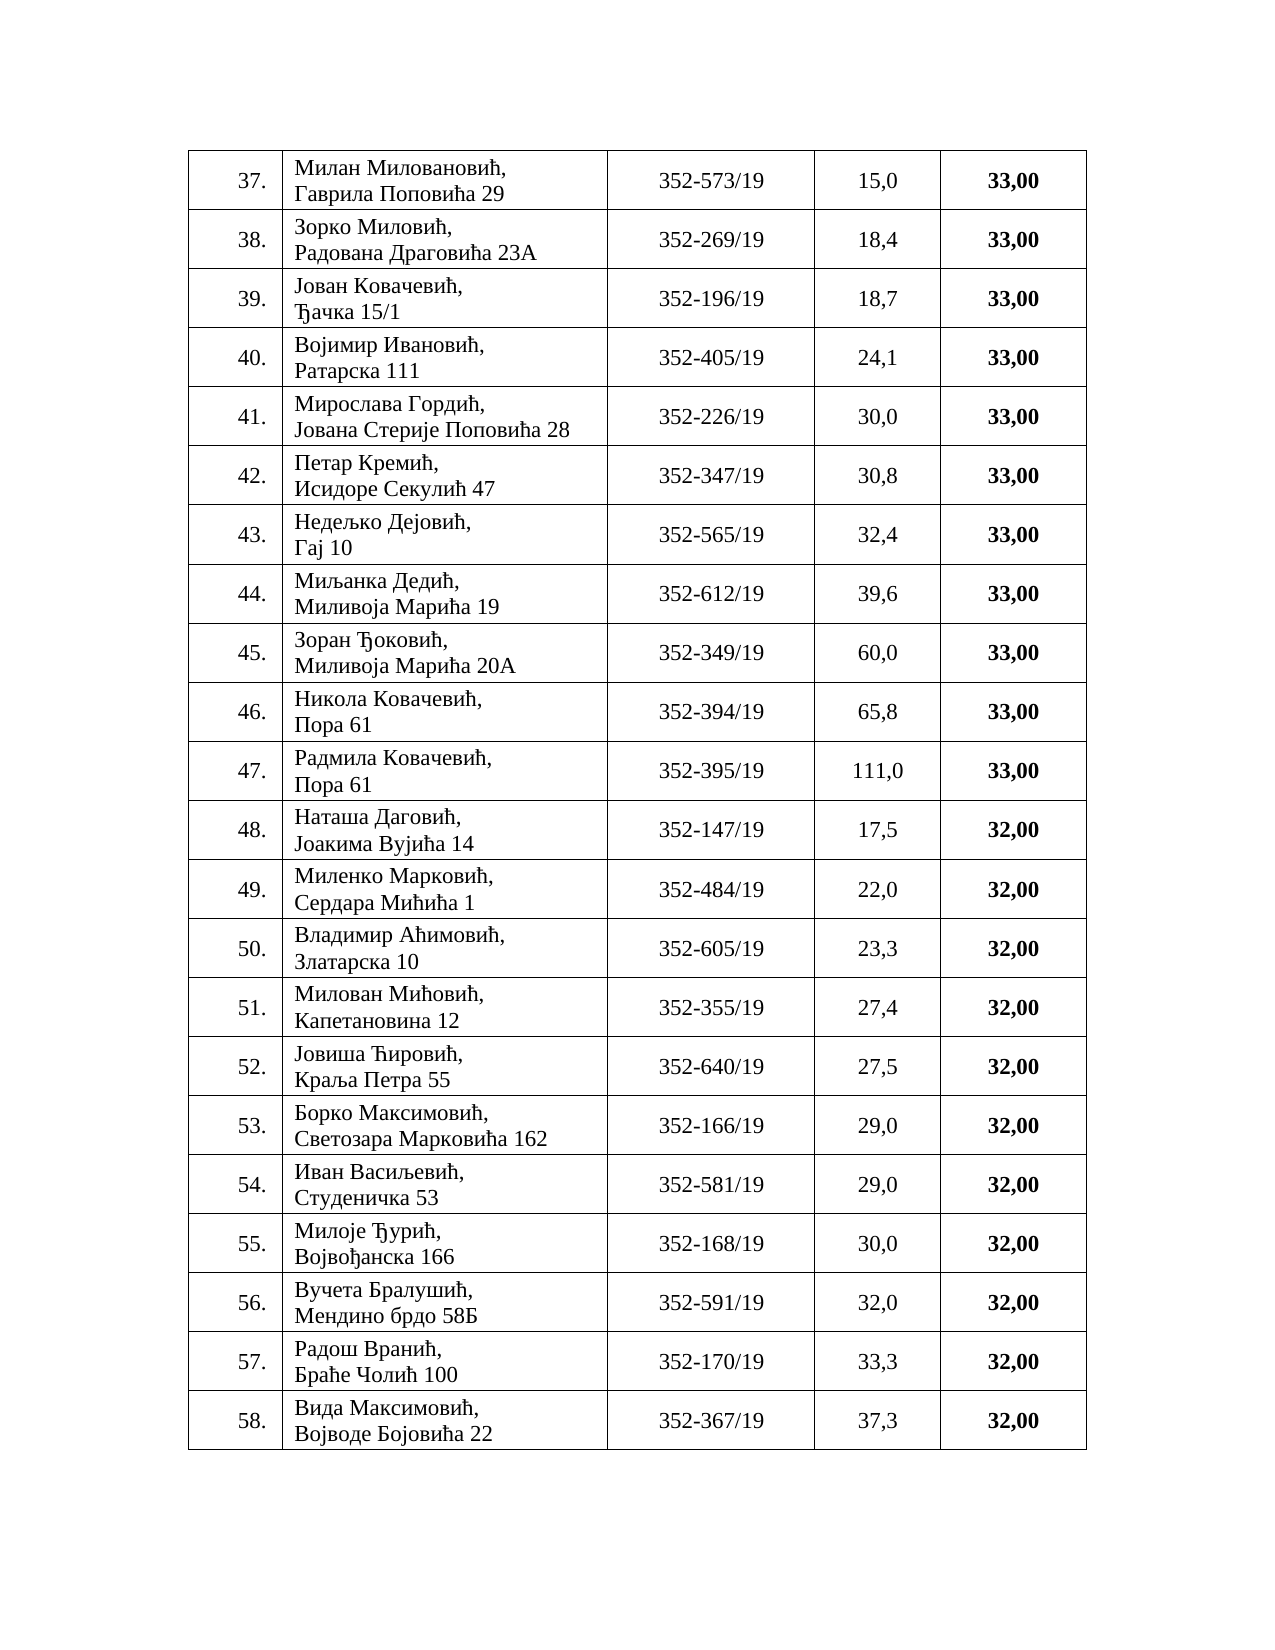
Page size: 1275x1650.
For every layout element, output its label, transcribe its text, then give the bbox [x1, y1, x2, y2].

table_cell [189, 151, 282, 209]
table_cell 33,00 [941, 505, 1086, 563]
table_cell 24,1 [815, 328, 940, 386]
table_cell 32,00 [941, 1214, 1086, 1272]
table_cell 33,00 [941, 387, 1086, 445]
table_cell Владимир Аћимовић, Златарска 10 [283, 919, 607, 977]
table_cell 352-565/19 [608, 505, 814, 563]
table_cell 18,7 [815, 269, 940, 327]
table_cell 37,3 [815, 1391, 940, 1449]
table_cell 30,0 [815, 387, 940, 445]
table_cell 65,8 [815, 683, 940, 741]
table_cell 17,5 [815, 801, 940, 859]
table_cell [189, 210, 282, 268]
table_cell Радош Вранић, Браће Чолић 100 [283, 1332, 607, 1390]
table_cell 352-395/19 [608, 742, 814, 800]
table_cell 33,00 [941, 446, 1086, 504]
table_cell [189, 387, 282, 445]
table_cell [189, 1214, 282, 1272]
table_cell 33,00 [941, 328, 1086, 386]
table_cell [189, 1332, 282, 1390]
table_cell Вида Максимовић, Војводе Бојовића 22 [283, 1391, 607, 1449]
table_cell 32,00 [941, 1391, 1086, 1449]
table_cell 27,5 [815, 1037, 940, 1095]
table_cell 352-581/19 [608, 1155, 814, 1213]
table_cell [189, 624, 282, 682]
table_cell [189, 1096, 282, 1154]
table_cell [189, 1273, 282, 1331]
table_cell [189, 919, 282, 977]
table_cell 29,0 [815, 1096, 940, 1154]
table_cell 352-168/19 [608, 1214, 814, 1272]
table_cell [189, 742, 282, 800]
table_cell 352-573/19 [608, 151, 814, 209]
table_cell 352-166/19 [608, 1096, 814, 1154]
table_cell Зоран Ђоковић, Миливоја Марића 20А [283, 624, 607, 682]
table_cell 60,0 [815, 624, 940, 682]
table_cell 32,4 [815, 505, 940, 563]
table_cell 32,00 [941, 1037, 1086, 1095]
table_cell 352-367/19 [608, 1391, 814, 1449]
table_cell 23,3 [815, 919, 940, 977]
table_cell 33,00 [941, 565, 1086, 622]
table_cell [189, 1037, 282, 1095]
table_cell Јован Ковачевић, Ђачка 15/1 [283, 269, 607, 327]
table_cell [189, 683, 282, 741]
table_cell Милоје Ђурић, Војвођанска 166 [283, 1214, 607, 1272]
table_cell 352-349/19 [608, 624, 814, 682]
table_cell 22,0 [815, 860, 940, 918]
table_cell Борко Максимовић, Светозара Марковића 162 [283, 1096, 607, 1154]
table_cell 352-347/19 [608, 446, 814, 504]
table_cell 352-196/19 [608, 269, 814, 327]
table_cell 33,00 [941, 269, 1086, 327]
table_cell 32,00 [941, 1155, 1086, 1213]
table_cell Милан Миловановић, Гаврила Поповића 29 [283, 151, 607, 209]
table_cell [189, 1391, 282, 1449]
table_cell [189, 801, 282, 859]
table_cell 352-405/19 [608, 328, 814, 386]
table_cell 32,00 [941, 1096, 1086, 1154]
table_cell 29,0 [815, 1155, 940, 1213]
table_cell Јовиша Ћировић, Краља Петра 55 [283, 1037, 607, 1095]
table_cell [189, 565, 282, 622]
table_cell [189, 505, 282, 563]
table_cell 352-269/19 [608, 210, 814, 268]
table_cell 33,00 [941, 624, 1086, 682]
table_cell Наташа Даговић, Јоакима Вујића 14 [283, 801, 607, 859]
table_cell 32,00 [941, 801, 1086, 859]
table_cell Војимир Ивановић, Ратарска 111 [283, 328, 607, 386]
table_cell 33,3 [815, 1332, 940, 1390]
table_cell [189, 328, 282, 386]
table_cell Радмила Ковачевић, Пора 61 [283, 742, 607, 800]
table_cell 33,00 [941, 210, 1086, 268]
table_cell 32,00 [941, 1273, 1086, 1331]
table_cell 352-355/19 [608, 978, 814, 1036]
table_cell 18,4 [815, 210, 940, 268]
table_cell Миљанка Дедић, Миливоја Марића 19 [283, 565, 607, 622]
table_cell [189, 446, 282, 504]
table_cell Милован Мићовић, Капетановина 12 [283, 978, 607, 1036]
table_cell Зорко Миловић, Радована Драговића 23А [283, 210, 607, 268]
table_cell 33,00 [941, 742, 1086, 800]
table_cell 33,00 [941, 151, 1086, 209]
table_cell Миленко Марковић, Сердара Мићића 1 [283, 860, 607, 918]
table_cell 32,00 [941, 919, 1086, 977]
table_cell 352-612/19 [608, 565, 814, 622]
table_cell 39,6 [815, 565, 940, 622]
table_cell 32,00 [941, 860, 1086, 918]
table_cell 352-170/19 [608, 1332, 814, 1390]
table_cell 352-591/19 [608, 1273, 814, 1331]
table_cell 352-226/19 [608, 387, 814, 445]
table_cell 32,00 [941, 978, 1086, 1036]
table_cell [189, 1155, 282, 1213]
table_cell 15,0 [815, 151, 940, 209]
table_cell 352-605/19 [608, 919, 814, 977]
table_cell 32,0 [815, 1273, 940, 1331]
table_cell 352-394/19 [608, 683, 814, 741]
table_cell [189, 978, 282, 1036]
table_cell 30,8 [815, 446, 940, 504]
table_cell Никола Ковачевић, Пора 61 [283, 683, 607, 741]
table_cell Вучета Бралушић, Мендино брдо 58Б [283, 1273, 607, 1331]
table_cell Недељко Дејовић, Гај 10 [283, 505, 607, 563]
table_cell Иван Васиљевић, Студеничка 53 [283, 1155, 607, 1213]
table_cell 352-484/19 [608, 860, 814, 918]
table_cell 32,00 [941, 1332, 1086, 1390]
table_cell 27,4 [815, 978, 940, 1036]
table_cell 352-640/19 [608, 1037, 814, 1095]
table_cell [189, 860, 282, 918]
table_cell Петар Кремић, Исидоре Секулић 47 [283, 446, 607, 504]
table_cell [189, 269, 282, 327]
table_cell 352-147/19 [608, 801, 814, 859]
table_cell Мирослава Гордић, Јована Стерије Поповића 28 [283, 387, 607, 445]
table_cell 33,00 [941, 683, 1086, 741]
table_cell 111,0 [815, 742, 940, 800]
table_cell 30,0 [815, 1214, 940, 1272]
